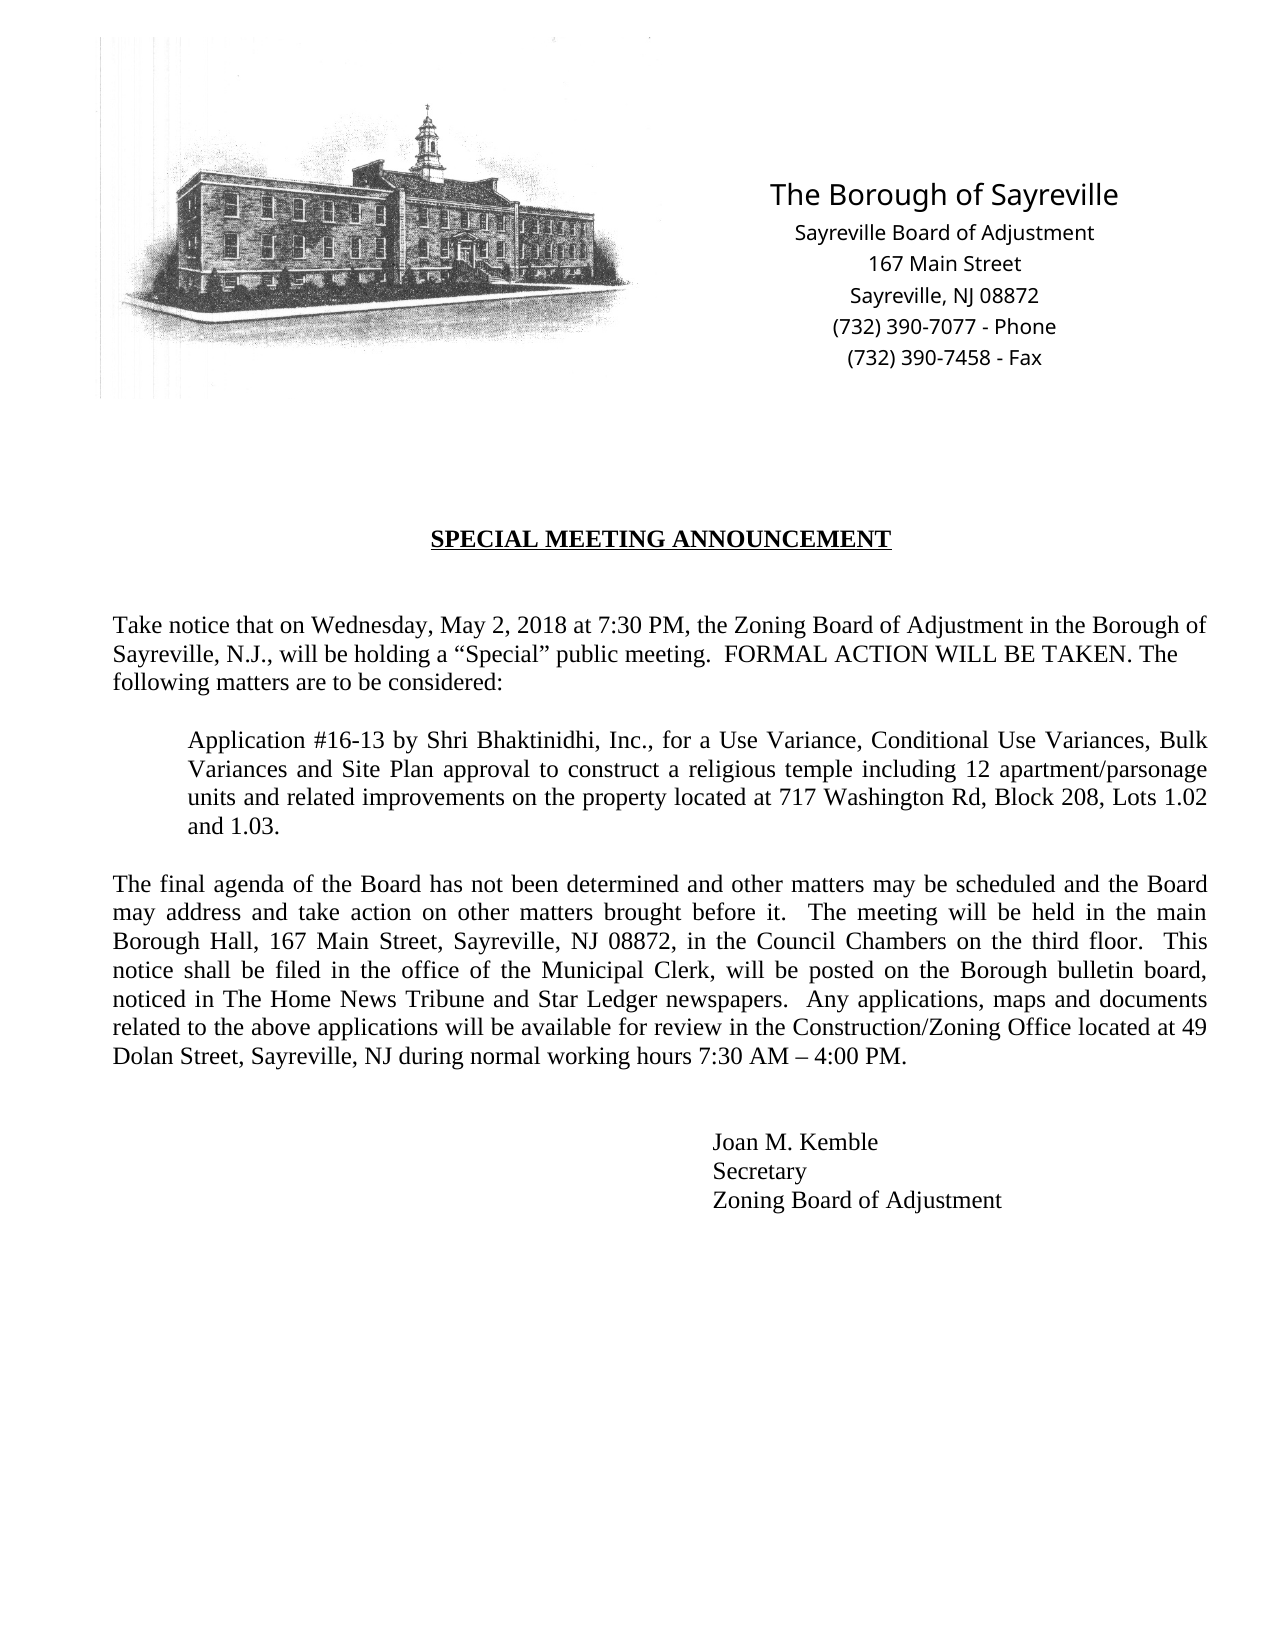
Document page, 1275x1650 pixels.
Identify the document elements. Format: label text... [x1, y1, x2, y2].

text Application #16-13 by Shri Bhaktinidhi, Inc., for a Use Variance, Conditional Use Variances, Bulk Variances and Site Plan approval to construct a religious temple including 12 apartment/parsonage units and related improvements on the property located at 717 Washington Rd, Block 208, Lots 1.02 and 1.03. [187, 725, 1209, 840]
text The final agenda of the Board has not been determined and other matters may be scheduled and the Board may address and take action on other matters brought before it. The meeting will be held in the main Borough Hall, 167 Main Street, Sayreville, NJ 08872, in the Council Chambers on the third floor. This notice shall be filed in the office of the Municipal Clerk, will be posted on the Borough bulletin board, noticed in The Home News Tribune and Star Ledger newspapers. Any applications, maps and documents related to the above applications will be available for review in the Construction/Zoning Office located at 49 Dolan Street, Sayreville, NJ during normal working hours 7:30 AM – 4:00 PM. [112, 869, 1209, 1070]
text SPECIAL MEETING ANNOUNCEMENT [112, 524, 1209, 552]
text Secretary [112, 1156, 1209, 1185]
text Joan M. Kemble [112, 1127, 1209, 1156]
text Zoning Board of Adjustment [112, 1185, 1209, 1214]
picture [93, 37, 675, 399]
text Take notice that on Wednesday, May 2, 2018 at 7:30 PM, the Zoning Board of Adjustment in the Borough of Sayreville, N.J., will be holding a “Special” public meeting. FORMAL ACTION WILL BE TAKEN. The following matters are to be considered: [112, 610, 1209, 696]
